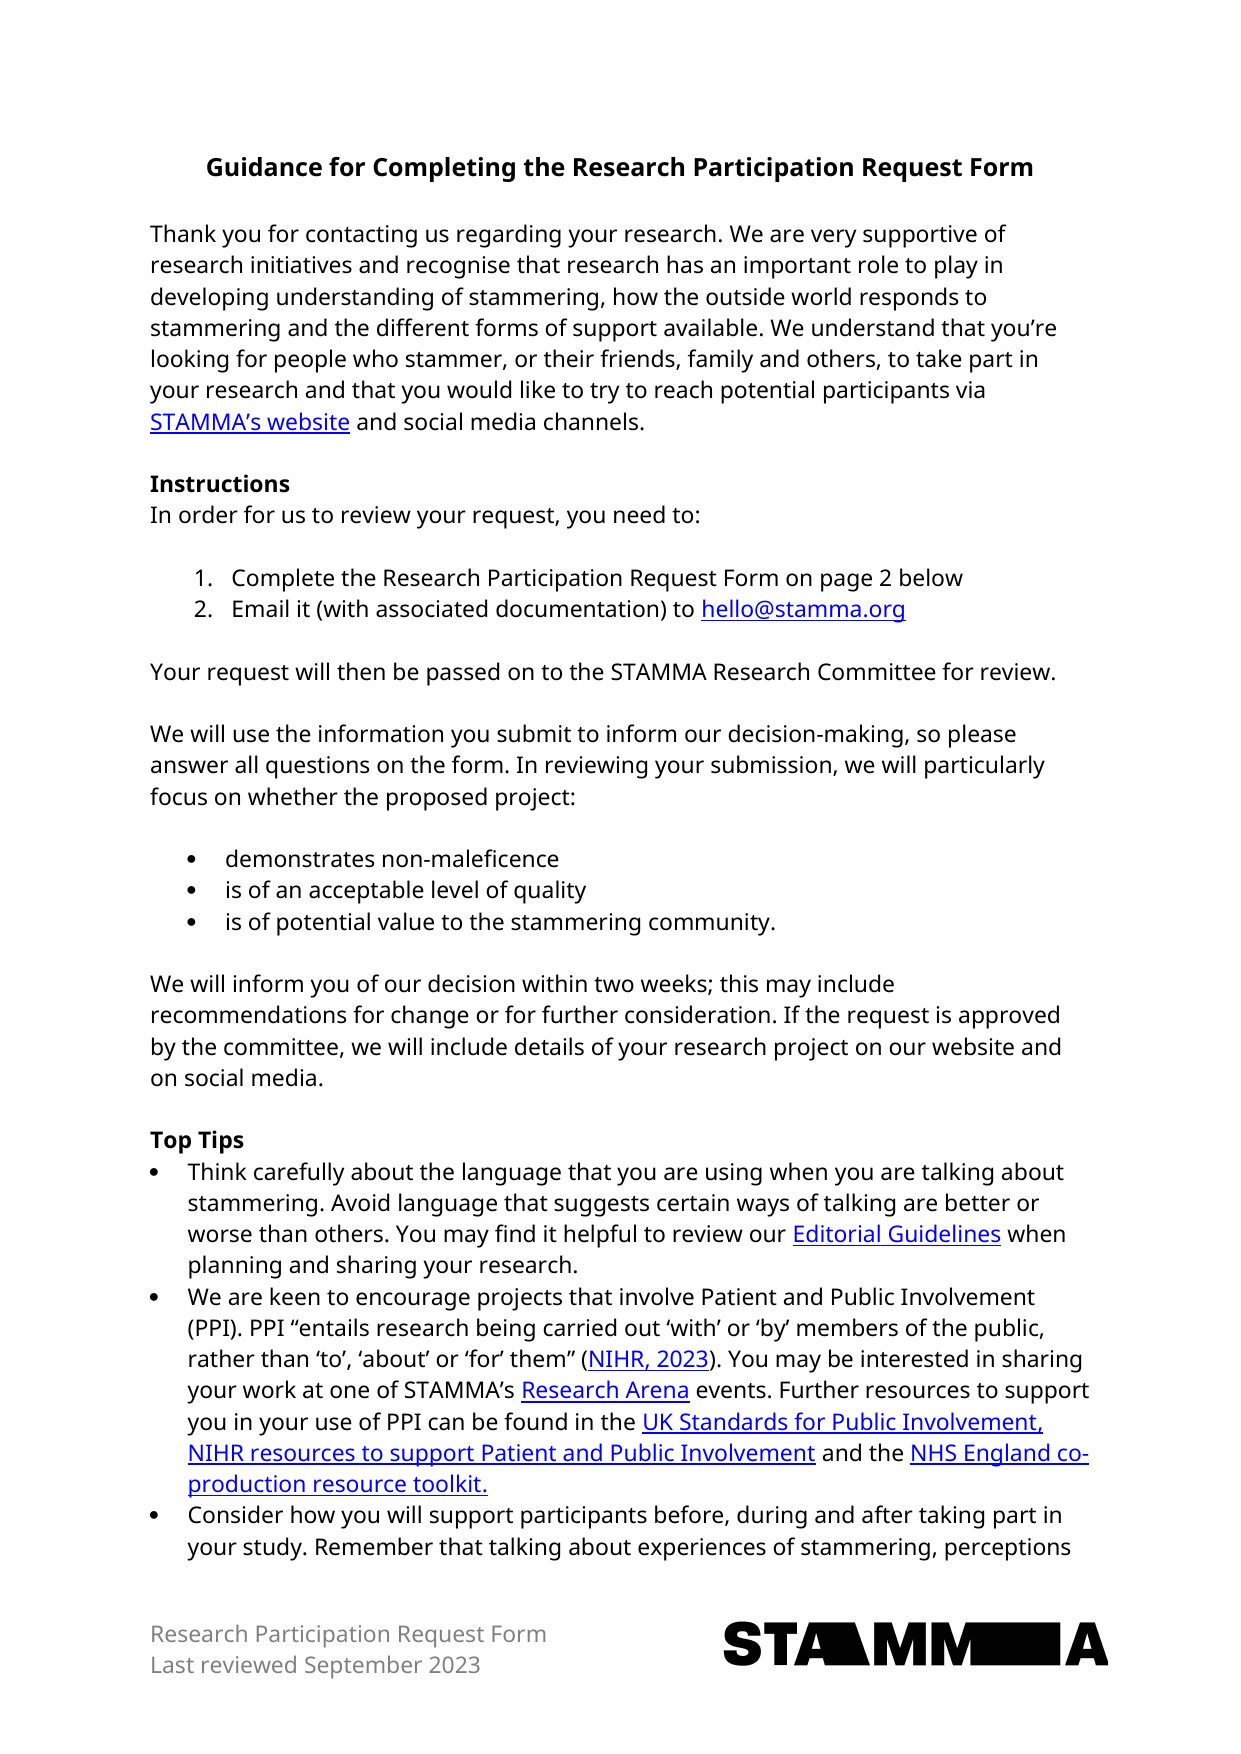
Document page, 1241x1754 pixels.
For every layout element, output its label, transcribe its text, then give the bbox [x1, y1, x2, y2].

text We will use the information you submit to inform our decision-making, so please answer all questions on the form. In reviewing your submission, we will particularly focus on whether the proposed project: [150, 718, 1090, 812]
list We are keen to encourage projects that involve Patient and Public Involvement (PPI). PPI “entails research being carried out ‘with’ or ‘by’ members of the public, rather than ‘to’, ‘about’ or ‘for’ them” (NIHR, 2023). You may be interested in sharing your work at one of STAMMA’s Research Arena events. Further resources to support you in your use of PPI can be found in the UK Standards for Public Involvement, NIHR resources to support Patient and Public Involvement and the NHS England co-production resource toolkit. [150, 1281, 1090, 1499]
picture [717, 1608, 1108, 1681]
text We will inform you of our decision within two weeks; this may include recommendations for change or for further consideration. If the request is approved by the committee, we will include details of your research project on our website and on social media. [150, 968, 1090, 1093]
list is of an acceptable level of quality [187, 874, 1090, 906]
text Your request will then be passed on to the STAMMA Research Committee for review. [150, 656, 1090, 687]
text Top Tips [150, 1124, 1090, 1156]
text Thank you for contacting us regarding your research. We are very supportive of research initiatives and recognise that research has an important role to play in developing understanding of stammering, how the outside world responds to stammering and the different forms of support available. We understand that you’re looking for people who stammer, or their friends, family and others, to take part in your research and that you would like to try to reach potential participants via STAMMA’s website and social media channels. [150, 218, 1090, 437]
list Email it (with associated documentation) to hello@stamma.org [194, 593, 1090, 624]
text In order for us to review your request, you need to: [150, 499, 1090, 531]
list demonstrates non-maleficence [187, 843, 1090, 874]
list Complete the Research Participation Request Form on page 2 below [194, 562, 1090, 593]
text Guidance for Completing the Research Participation Request Form [150, 150, 1090, 184]
text Instructions [150, 468, 1090, 499]
list is of potential value to the stammering community. [187, 906, 1090, 937]
list Think carefully about the language that you are using when you are talking about stammering. Avoid language that suggests certain ways of talking are better or worse than others. You may find it helpful to review our Editorial Guidelines when planning and sharing your research. [150, 1156, 1090, 1281]
